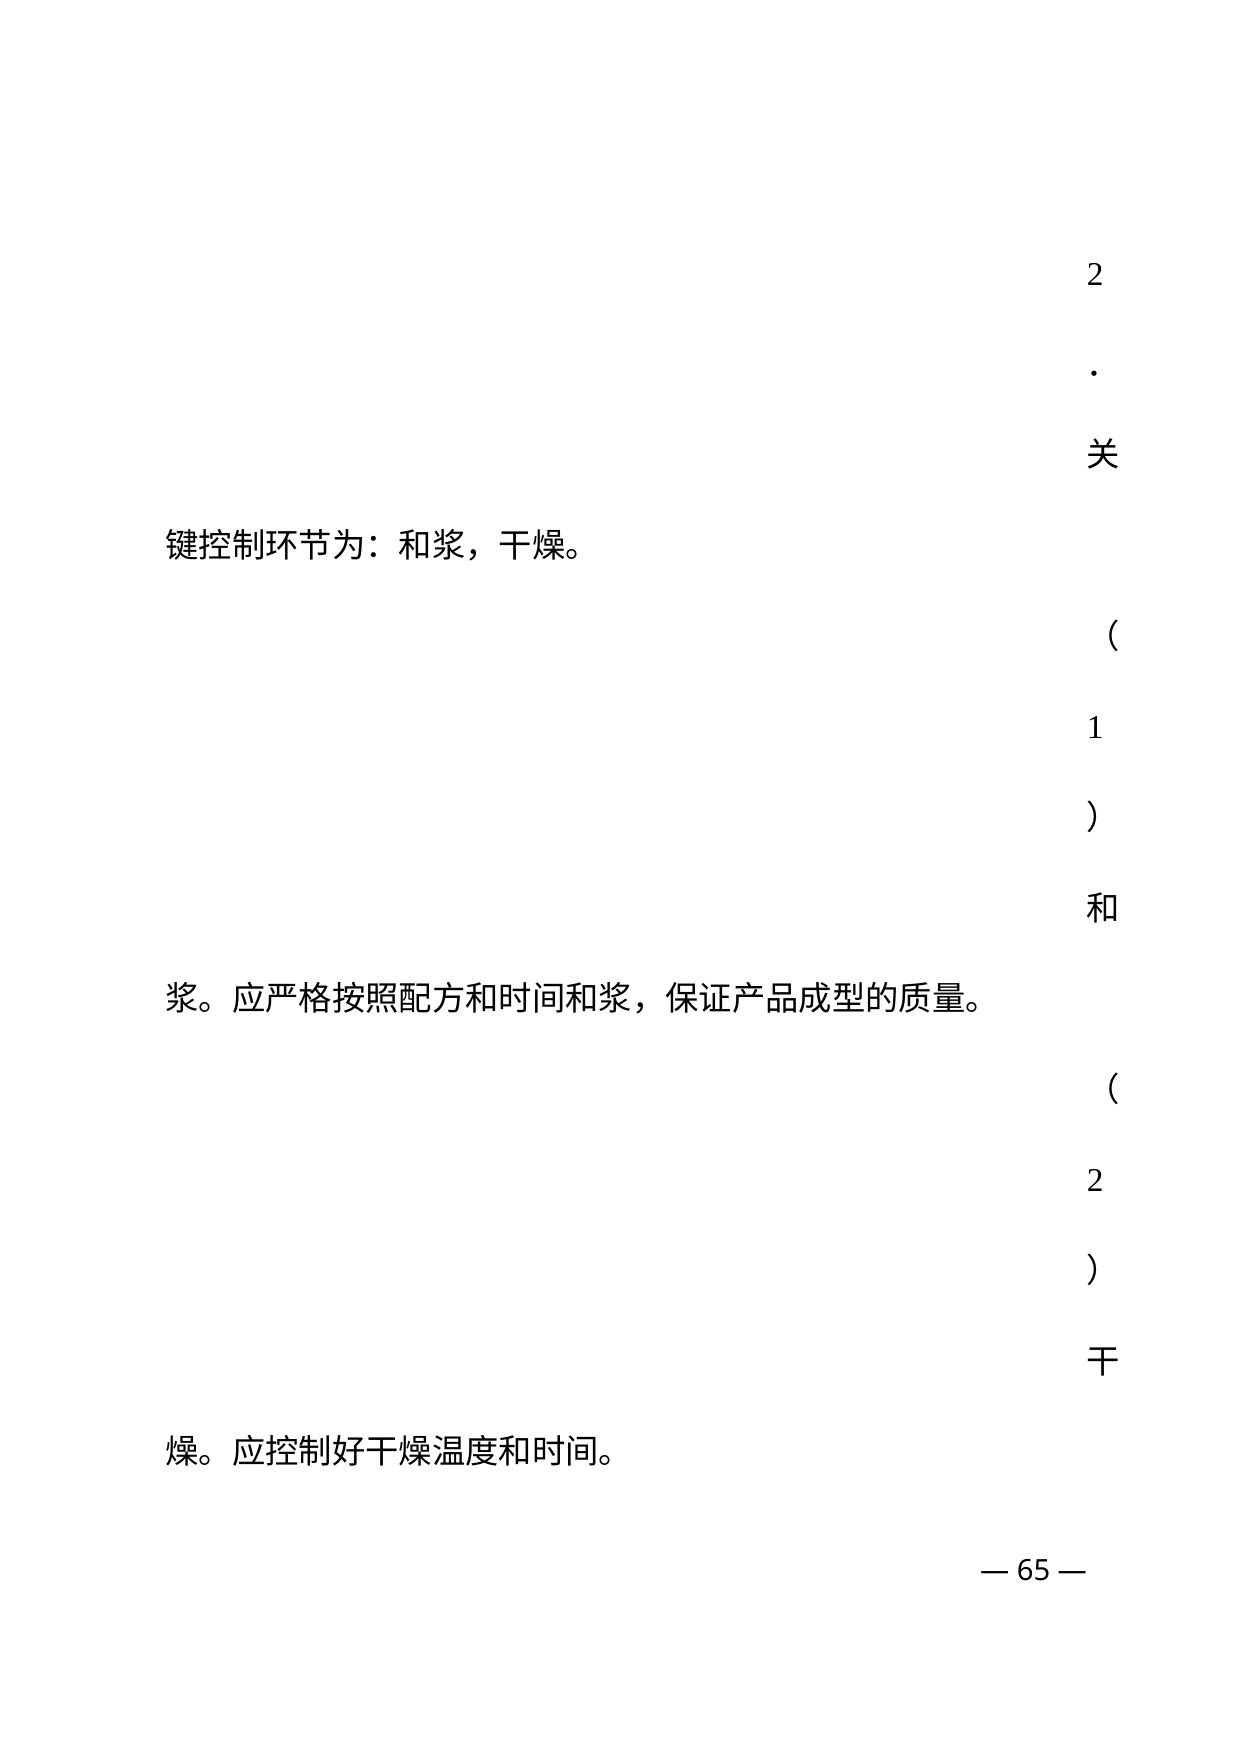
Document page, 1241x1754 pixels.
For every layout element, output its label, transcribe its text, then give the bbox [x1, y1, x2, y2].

list 和浆。应严格按照配方和时间和浆，保证产品成型的质量。 [165, 588, 1087, 1041]
list 干燥。应控制好干燥温度和时间。 [165, 1041, 1087, 1494]
list 关键控制环节为：和浆，干燥。 [165, 226, 1087, 588]
